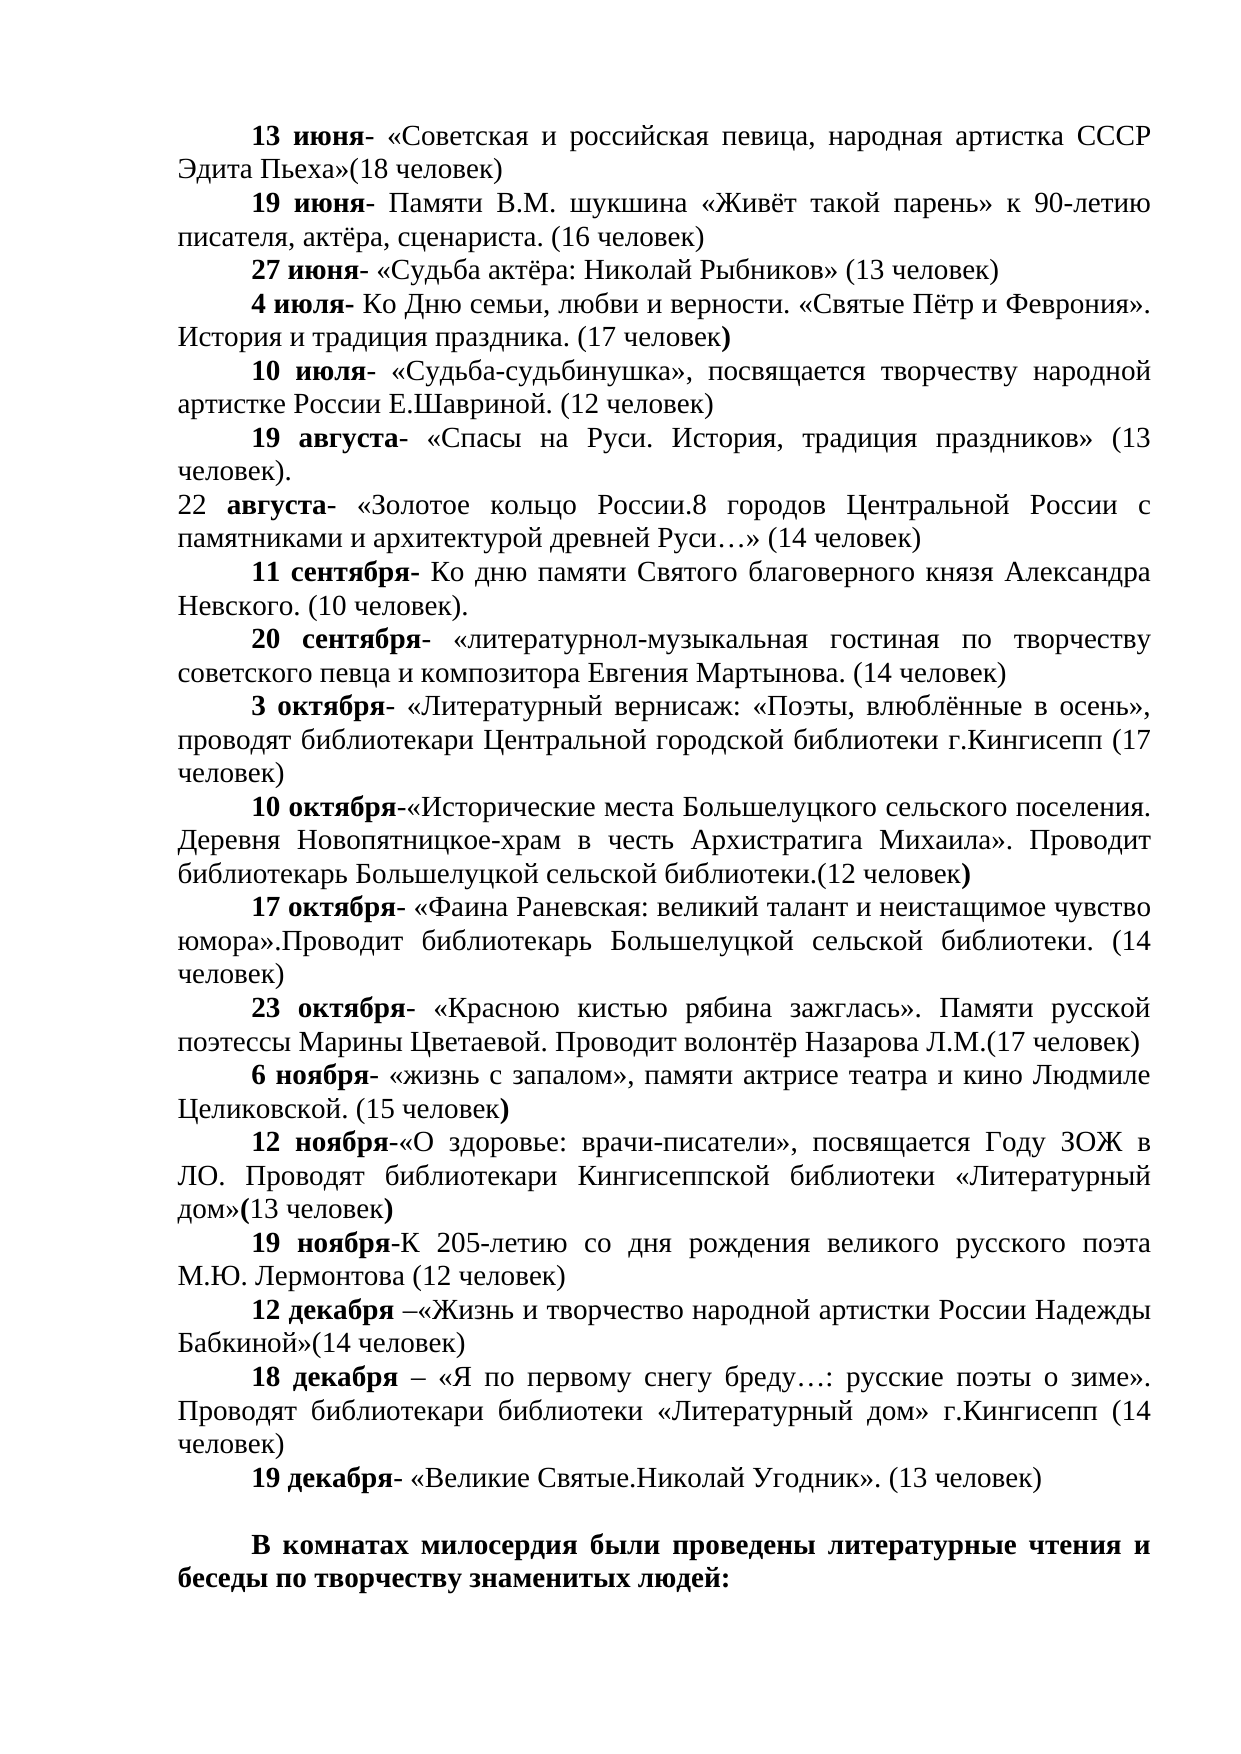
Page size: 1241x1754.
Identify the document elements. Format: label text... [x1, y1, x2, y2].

text 11 сентября- Ко дню памяти Святого благоверного князя Александра Невского. (10 человек). [177, 554, 1152, 621]
text 18 декабря – «Я по первому снегу бреду…: русские поэты о зиме». Проводят библиотекари библиотеки «Литературный дом» г.Кингисепп (14 человек) [177, 1359, 1152, 1460]
text 12 декабря –«Жизнь и творчество народной артистки России Надежды Бабкиной»(14 человек) [177, 1292, 1152, 1359]
text 19 августа- «Спасы на Руси. История, традиция праздников» (13 человек). [177, 420, 1152, 487]
text 6 ноября- «жизнь с запалом», памяти актрисе театра и кино Людмиле Целиковской. (15 человек) [177, 1057, 1152, 1124]
text 27 июня- «Судьба актёра: Николай Рыбников» (13 человек) [177, 252, 1152, 286]
text 17 октября- «Фаина Раневская: великий талант и неистащимое чувство юмора».Проводит библиотекарь Большелуцкой сельской библиотеки. (14 человек) [177, 889, 1152, 990]
text 3 октября- «Литературный вернисаж: «Поэты, влюблённые в осень», проводят библиотекари Центральной городской библиотеки г.Кингисепп (17 человек) [177, 688, 1152, 789]
text 19 ноября-К 205-летию со дня рождения великого русского поэта М.Ю. Лермонтова (12 человек) [177, 1225, 1152, 1292]
text 13 июня- «Советская и российская певица, народная артистка СССР Эдита Пьеха»(18 человек) [177, 118, 1152, 185]
text 10 октября-«Исторические места Большелуцкого сельского поселения. Деревня Новопятницкое-храм в честь Архистратига Михаила». Проводит библиотекарь Большелуцкой сельской библиотеки.(12 человек) [177, 789, 1152, 889]
text 22 августа- «Золотое кольцо России.8 городов Центральной России с памятниками и архитектурой древней Руси…» (14 человек) [177, 487, 1152, 554]
text 19 декабря- «Великие Святые.Николай Угодник». (13 человек) [177, 1460, 1152, 1493]
text 23 октября- «Красною кистью рябина зажглась». Памяти русской поэтессы Марины Цветаевой. Проводит волонтёр Назарова Л.М.(17 человек) [177, 990, 1152, 1057]
text 19 июня- Памяти В.М. шукшина «Живёт такой парень» к 90-летию писателя, актёра, сценариста. (16 человек) [177, 185, 1152, 252]
text 10 июля- «Судьба-судьбинушка», посвящается творчеству народной артистке России Е.Шавриной. (12 человек) [177, 353, 1152, 420]
text 12 ноября-«О здоровье: врачи-писатели», посвящается Году ЗОЖ в ЛО. Проводят библиотекари Кингисеппской библиотеки «Литературный дом»(13 человек) [177, 1124, 1152, 1225]
text В комнатах милосердия были проведены литературные чтения и беседы по творчеству знаменитых людей: [177, 1527, 1152, 1594]
text 20 сентября- «литературнол-музыкальная гостиная по творчеству советского певца и композитора Евгения Мартынова. (14 человек) [177, 621, 1152, 688]
text 4 июля- Ко Дню семьи, любви и верности. «Святые Пётр и Феврония». История и традиция праздника. (17 человек) [177, 286, 1152, 353]
